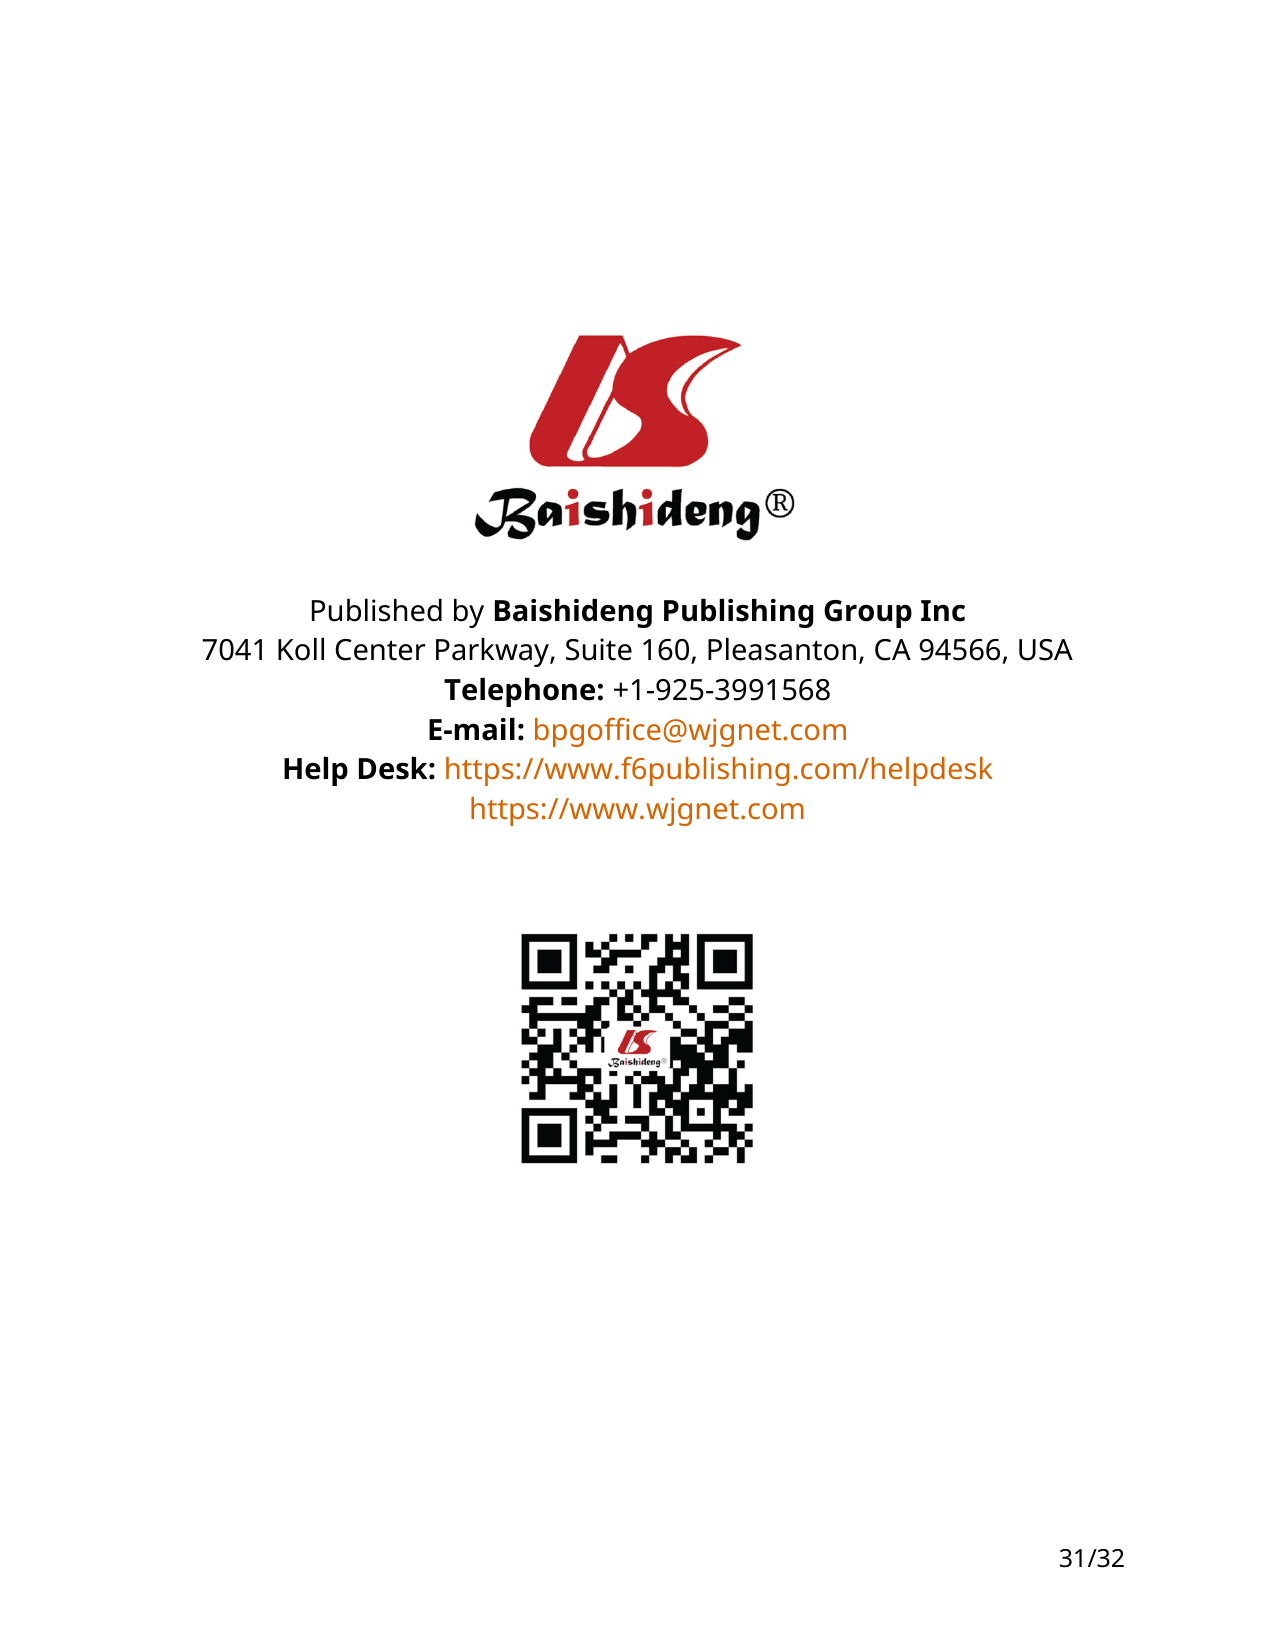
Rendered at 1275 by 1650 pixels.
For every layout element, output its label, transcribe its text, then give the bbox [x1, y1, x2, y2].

text Help Desk: https://www.f6publishing.com/helpdesk [150, 749, 1125, 788]
picture [433, 320, 843, 556]
text https://www.wjgnet.com [150, 788, 1125, 828]
text E-mail: bpgoffice@wjgnet.com [150, 709, 1125, 749]
text Published by Baishideng Publishing Group Inc [150, 590, 1125, 629]
text 7041 Koll Center Parkway, Suite 160, Pleasanton, CA 94566, USA [150, 629, 1125, 669]
picture [518, 930, 757, 1166]
text Telephone: +1-925-3991568 [150, 669, 1125, 709]
